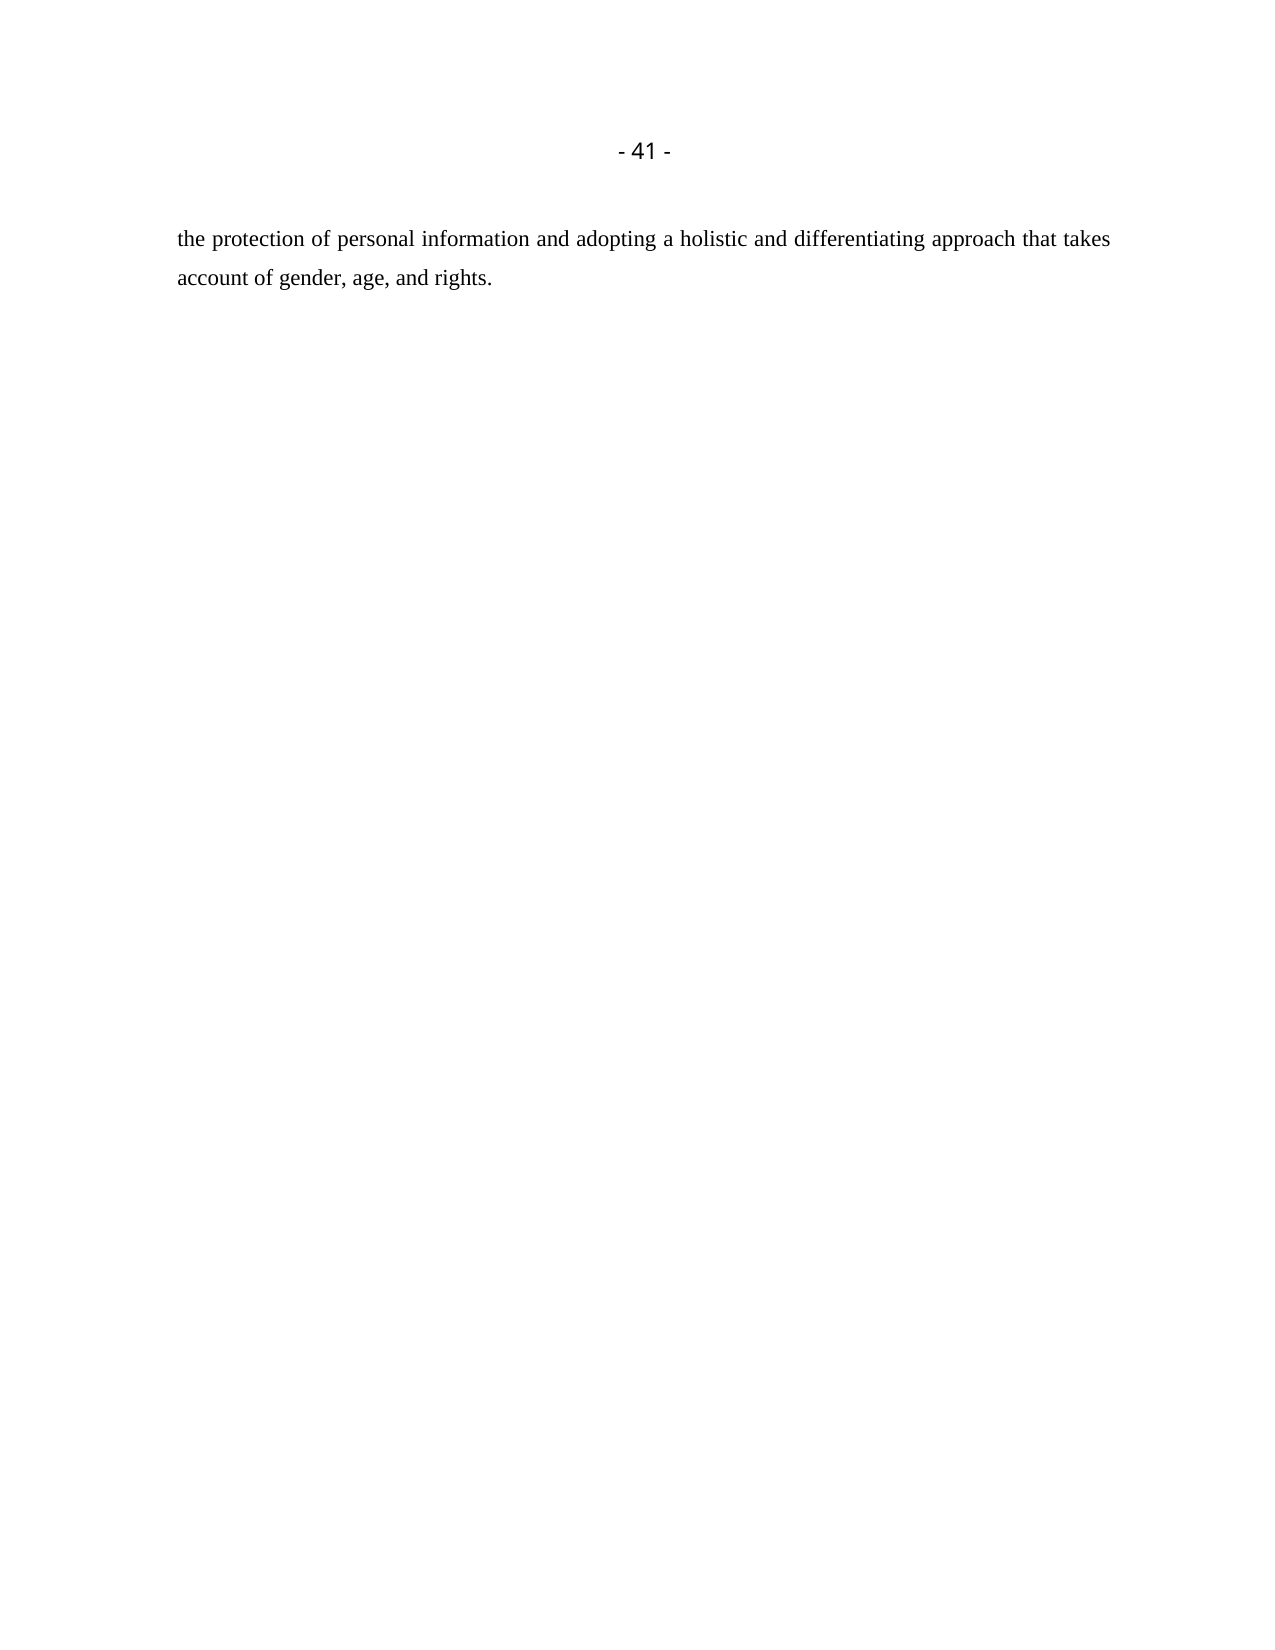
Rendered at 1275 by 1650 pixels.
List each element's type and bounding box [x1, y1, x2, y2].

text [177, 225, 1111, 291]
